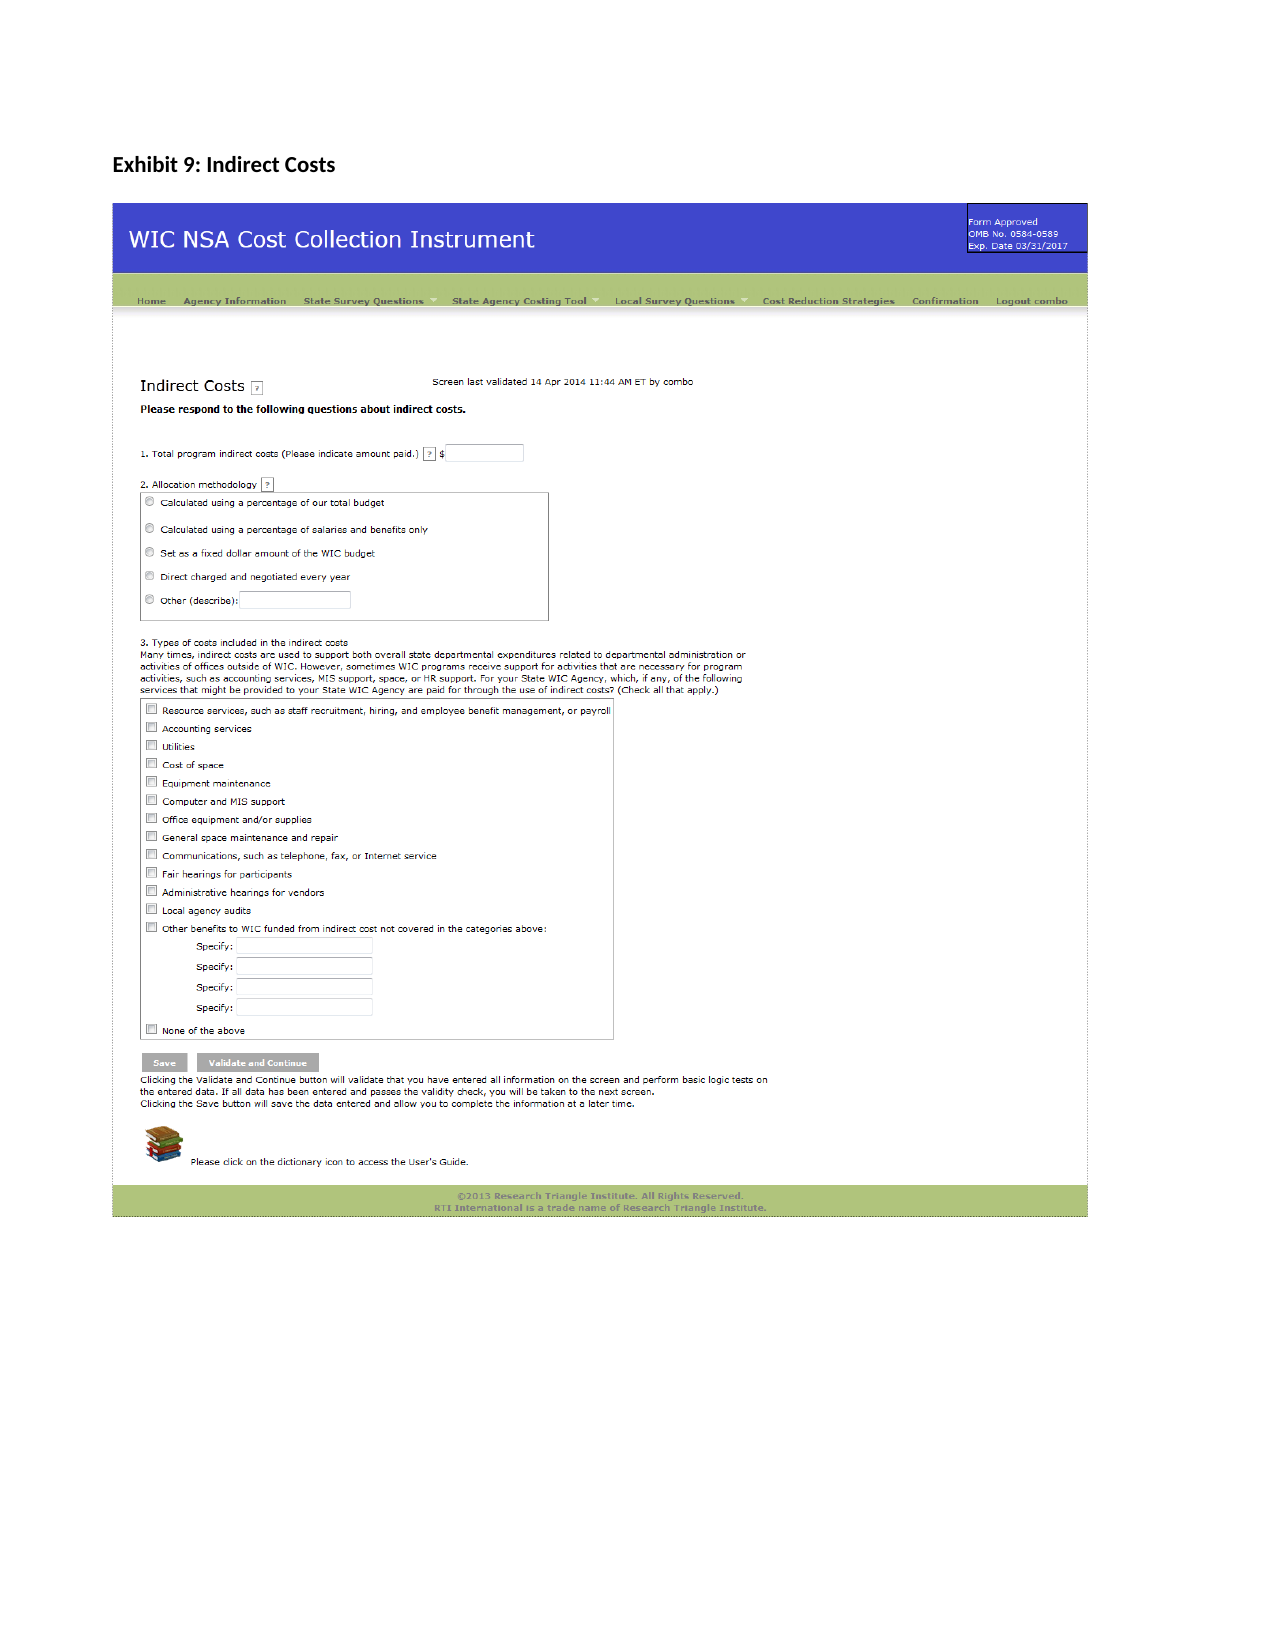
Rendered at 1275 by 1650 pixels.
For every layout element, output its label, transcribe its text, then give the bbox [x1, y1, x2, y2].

picture [112, 203, 1088, 1217]
text Exhibit 9: Indirect Costs [112, 150, 1162, 178]
